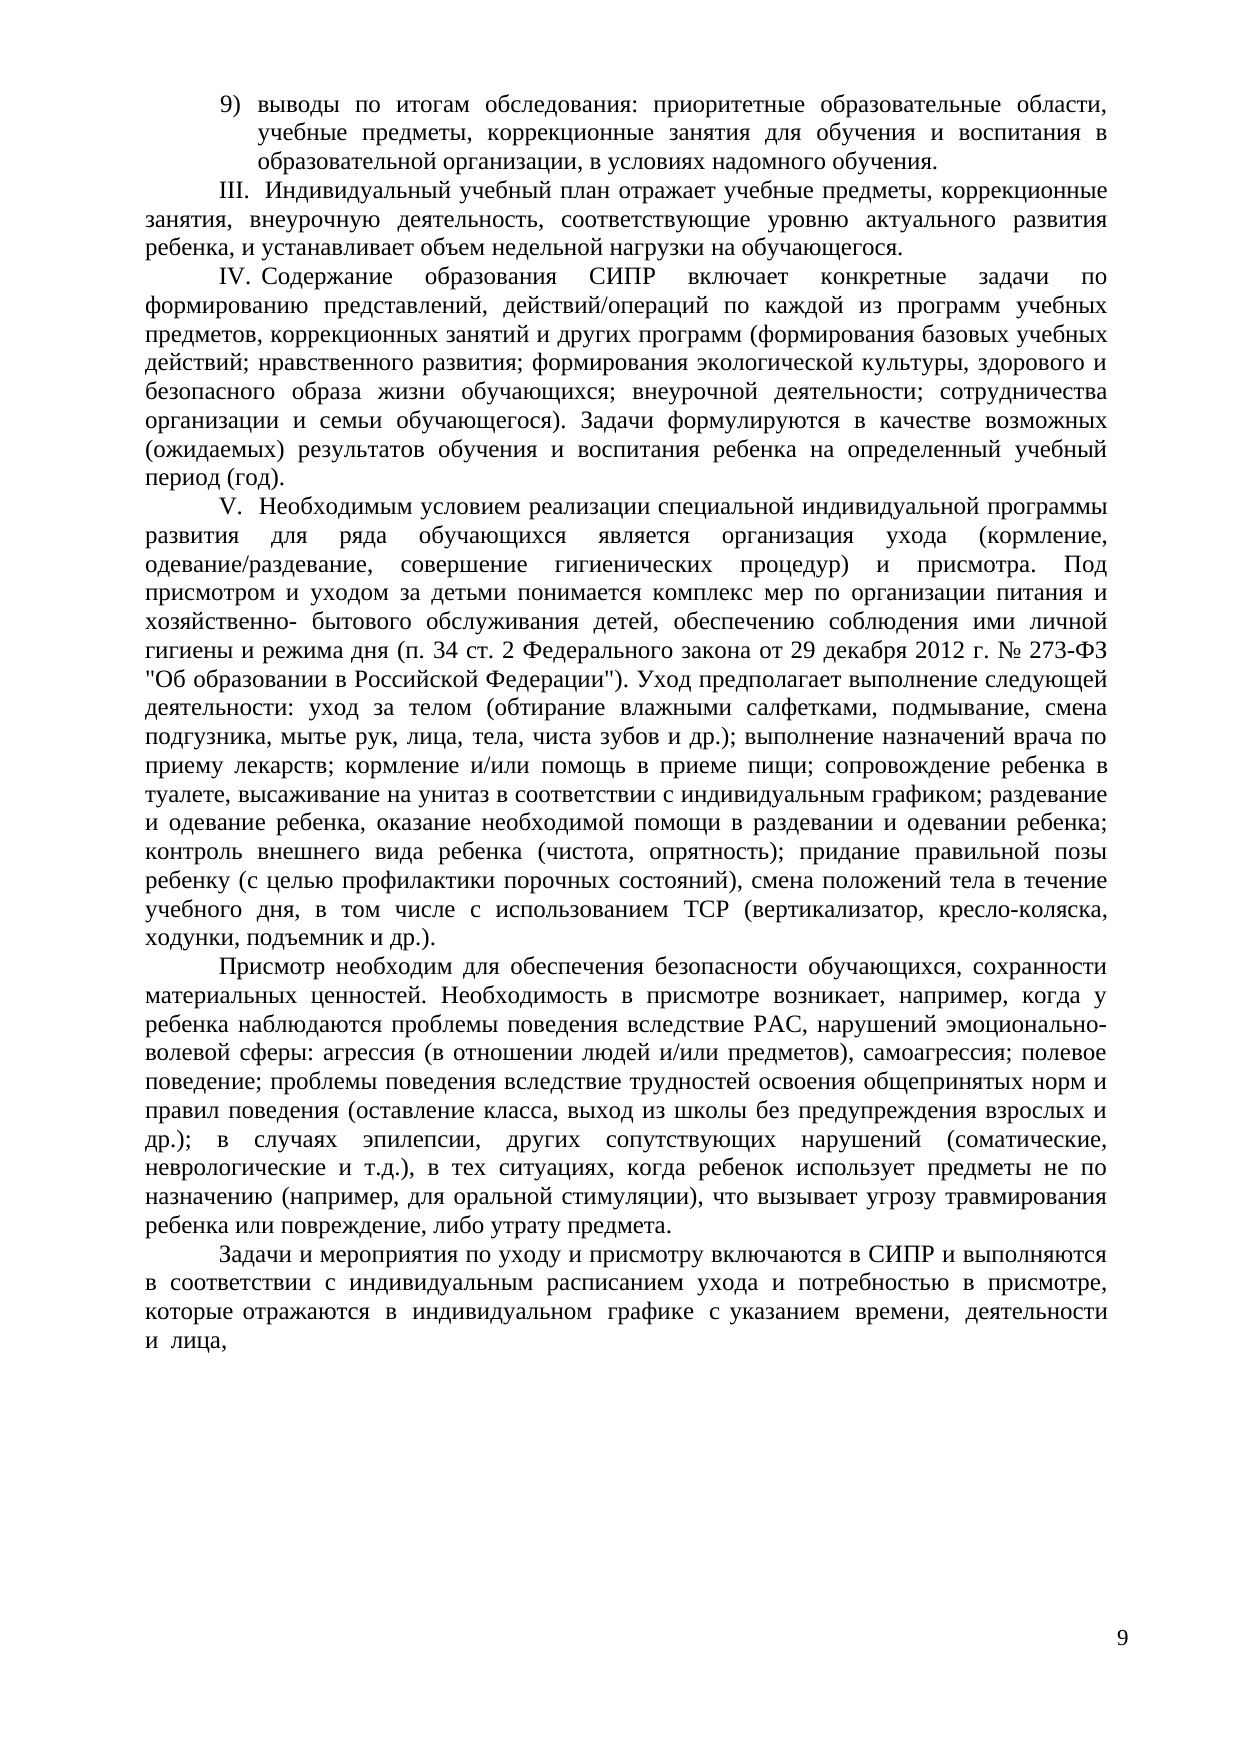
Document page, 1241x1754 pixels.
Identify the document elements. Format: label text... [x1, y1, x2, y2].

list Содержание образования СИПР включает конкретные задачи по формированию представлений, действий/операций по каждой из программ учебных предметов, коррекционных занятий и других программ (формирования базовых учебных действий; нравственного развития; формирования экологической культуры, здорового и безопасного образа жизни обучающихся; внеурочной деятельности; сотрудничества организации и семьи обучающегося). Задачи формулируются в качестве возможных (ожидаемых) результатов обучения и воспитания ребенка на определенный учебный период (год). [145, 261, 1108, 491]
list Необходимым условием реализации специальной индивидуальной программы развития для ряда обучающихся является организация ухода (кормление, одевание/раздевание, совершение гигиенических процедур) и присмотра. Под присмотром и уходом за детьми понимается комплекс мер по организации питания и хозяйственно- бытового обслуживания детей, обеспечению соблюдения ими личной гигиены и режима дня (п. 34 ст. 2 Федерального закона от 29 декабря 2012 г. № 273-ФЗ "Об образовании в Российской Федерации"). Уход предполагает выполнение следующей деятельности: уход за телом (обтирание влажными салфетками, подмывание, смена подгузника, мытье рук, лица, тела, чиста зубов и др.); выполнение назначений врача по приему лекарств; кормление и/или помощь в приеме пищи; сопровождение ребенка в туалете, высаживание на унитаз в соответствии с индивидуальным графиком; раздевание и одевание ребенка, оказание необходимой помощи в раздевании и одевании ребенка; контроль внешнего вида ребенка (чистота, опрятность); придание правильной позы ребенку (с целью профилактики порочных состояний), смена положений тела в течение учебного дня, в том числе с использованием ТСР (вертикализатор, кресло-коляска, ходунки, подъемник и др.). [145, 491, 1108, 951]
text Задачи и мероприятия по уходу и присмотру включаются в СИПР и выполняются в соответствии с индивидуальным расписанием ухода и потребностью в присмотре, которые отражаются в индивидуальном графике с указанием времени, деятельности и лица, [145, 1239, 1108, 1354]
list Индивидуальный учебный план отражает учебные предметы, коррекционные занятия, внеурочную деятельность, соответствующие уровню актуального развития ребенка, и устанавливает объем недельной нагрузки на обучающегося. [145, 175, 1108, 261]
list выводы по итогам обследования: приоритетные образовательные области, учебные предметы, коррекционные занятия для обучения и воспитания в образовательной организации, в условиях надомного обучения. [220, 89, 1108, 175]
text Присмотр необходим для обеспечения безопасности обучающихся, сохранности материальных ценностей. Необходимость в присмотре возникает, например, когда у ребенка наблюдаются проблемы поведения вследствие РАС, нарушений эмоционально-волевой сферы: агрессия (в отношении людей и/или предметов), самоагрессия; полевое поведение; проблемы поведения вследствие трудностей освоения общепринятых норм и правил поведения (оставление класса, выход из школы без предупреждения взрослых и др.); в случаях эпилепсии, других сопутствующих нарушений (соматические, неврологические и т.д.), в тех ситуациях, когда ребенок использует предметы не по назначению (например, для оральной стимуляции), что вызывает угрозу травмирования ребенка или повреждение, либо утрату предмета. [145, 951, 1108, 1239]
